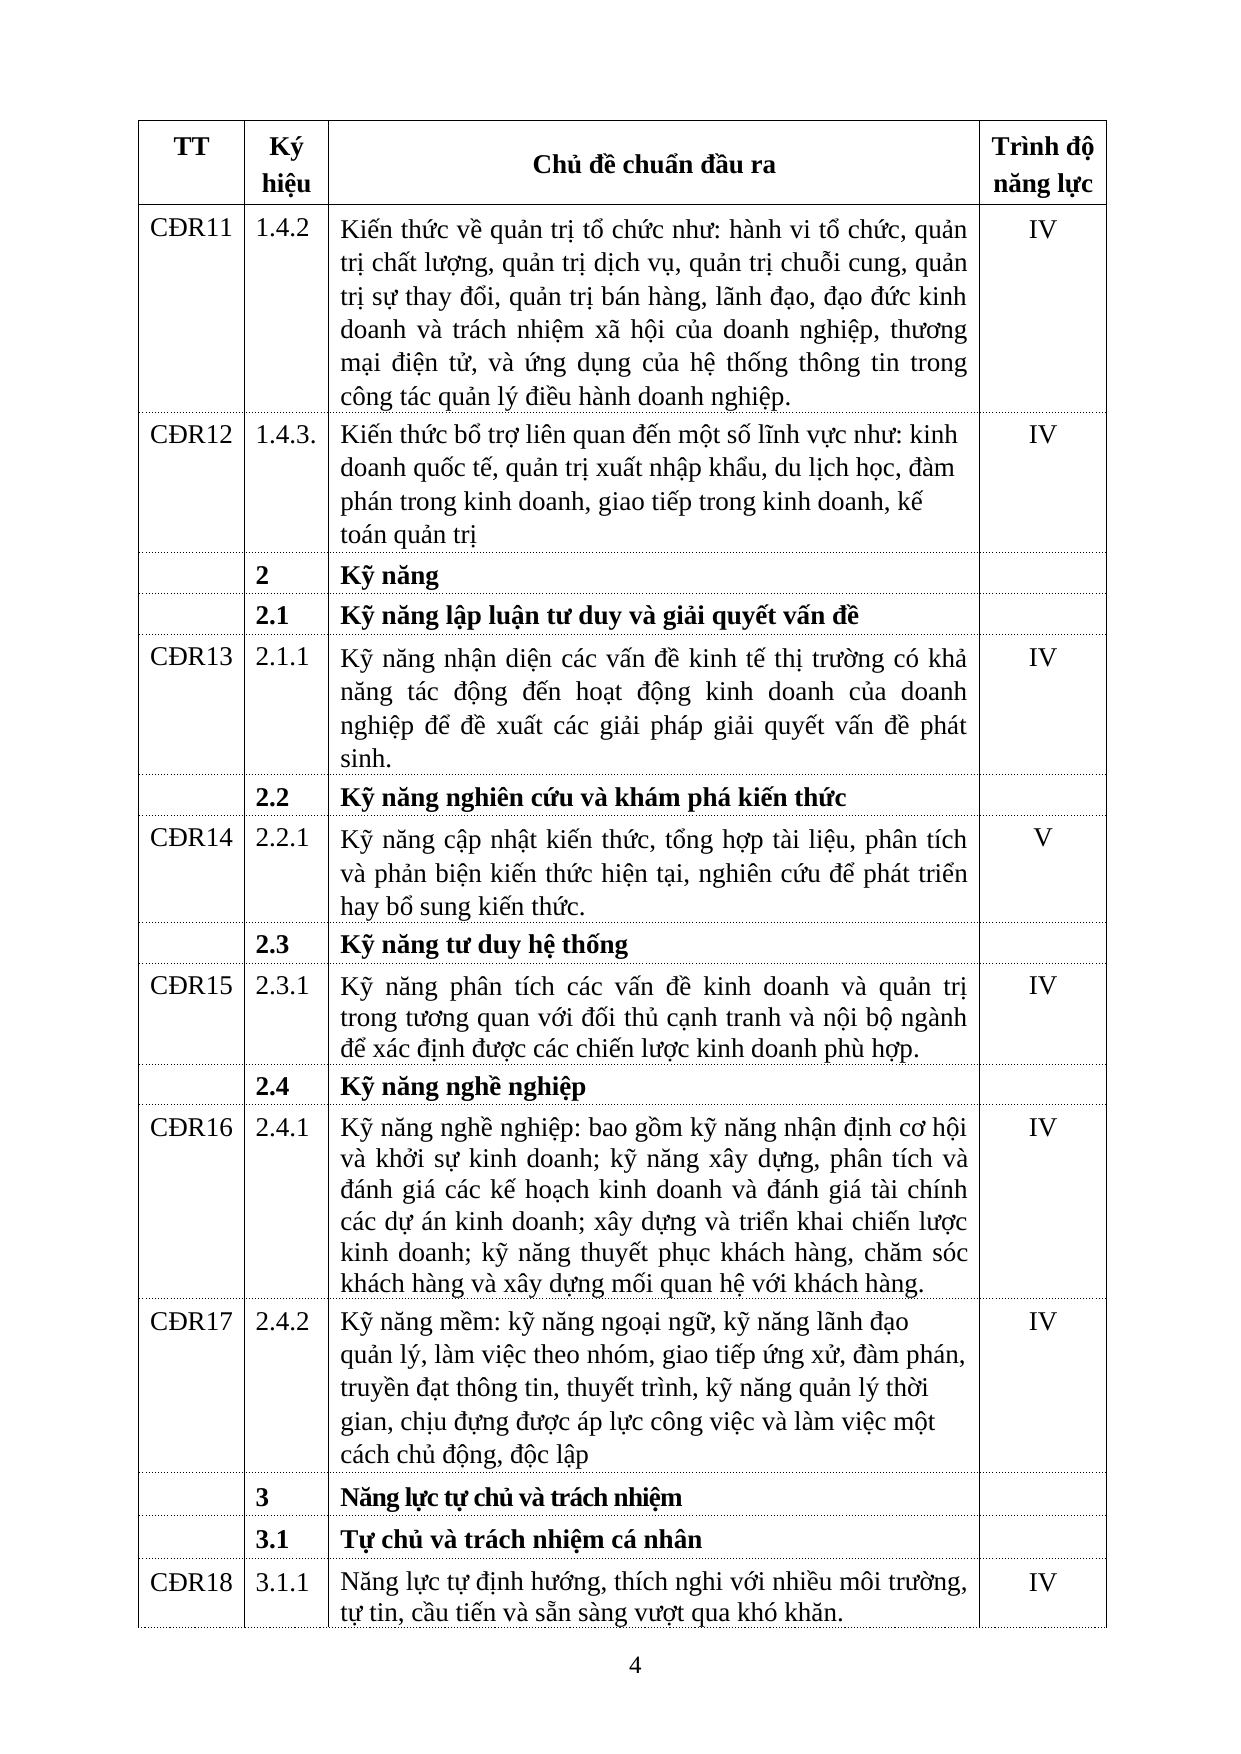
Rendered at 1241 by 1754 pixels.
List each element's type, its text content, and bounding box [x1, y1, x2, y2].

table_cell IV [980, 1558, 1106, 1627]
table_cell [980, 552, 1106, 593]
table_cell CĐR16 [139, 1104, 244, 1298]
table_cell [980, 593, 1106, 633]
table_cell Kỹ năng nghề nghiệp [329, 1064, 979, 1104]
table_cell CĐR11 [139, 205, 244, 412]
table_cell Kỹ năng nhận diện các vấn đề kinh tế thị trường có khả năng tác động đến hoạt động kinh doanh của doanh nghiệp để đề xuất các giải pháp giải quyết vấn đề phát sinh. [329, 634, 979, 774]
table_cell CĐR15 [139, 963, 244, 1063]
table_cell Kỹ năng nghề nghiệp: bao gồm kỹ năng nhận định cơ hội và khởi sự kinh doanh; kỹ năng xây dựng, phân tích và đánh giá các kế hoạch kinh doanh và đánh giá tài chính các dự án kinh doanh; xây dựng và triển khai chiến lược kinh doanh; kỹ năng thuyết phục khách hàng, chăm sóc khách hàng và xây dựng mối quan hệ với khách hàng. [329, 1104, 979, 1298]
table_cell Kỹ năng lập luận tư duy và giải quyết vấn đề [329, 593, 979, 633]
table_cell IV [980, 634, 1106, 774]
table_cell Kiến thức về quản trị tổ chức như: hành vi tổ chức, quản trị chất lượng, quản trị dịch vụ, quản trị chuỗi cung, quản trị sự thay đổi, quản trị bán hàng, lãnh đạo, đạo đức kinh doanh và trách nhiệm xã hội của doanh nghiệp, thương mại điện tử, và ứng dụng của hệ thống thông tin trong công tác quản lý điều hành doanh nghiệp. [329, 205, 979, 412]
table_cell Kỹ năng [329, 552, 979, 593]
table_cell 3 [245, 1472, 328, 1515]
table_cell [980, 922, 1106, 963]
table_cell 2.4.2 [245, 1298, 328, 1472]
table_cell 2 [245, 552, 328, 593]
table_cell IV [980, 412, 1106, 552]
table_cell Kỹ năng nghiên cứu và khám phá kiến thức [329, 774, 979, 815]
table_cell [139, 593, 244, 633]
table_cell 2.1.1 [245, 634, 328, 774]
table_cell Kỹ năng mềm: kỹ năng ngoại ngữ, kỹ năng lãnh đạo quản lý, làm việc theo nhóm, giao tiếp ứng xử, đàm phán, truyền đạt thông tin, thuyết trình, kỹ năng quản lý thời gian, chịu đựng được áp lực công việc và làm việc một cách chủ động, độc lập [329, 1298, 979, 1472]
table_cell Kỹ năng tư duy hệ thống [329, 922, 979, 963]
table_header TT [139, 121, 244, 204]
table_cell Kiến thức bổ trợ liên quan đến một số lĩnh vực như: kinh doanh quốc tế, quản trị xuất nhập khẩu, du lịch học, đàm phán trong kinh doanh, giao tiếp trong kinh doanh, kế toán quản trị [329, 412, 979, 552]
table_cell 3.1.1 [245, 1558, 328, 1627]
table_cell 1.4.3. [245, 412, 328, 552]
table_cell [139, 774, 244, 815]
table_cell 2.4 [245, 1064, 328, 1104]
table_header Chủ đề chuẩn đầu ra [329, 121, 979, 204]
table_cell [980, 774, 1106, 815]
table_cell [139, 1064, 244, 1104]
table_cell Kỹ năng phân tích các vấn đề kinh doanh và quản trị trong tương quan với đối thủ cạnh tranh và nội bộ ngành để xác định được các chiến lược kinh doanh phù hợp. [329, 963, 979, 1063]
table_header Trình độ năng lực [980, 121, 1106, 204]
table_cell [139, 922, 244, 963]
table_cell V [980, 815, 1106, 922]
table_cell IV [980, 205, 1106, 412]
table_cell 2.2.1 [245, 815, 328, 922]
table_cell 3.1 [245, 1515, 328, 1558]
table_cell IV [980, 963, 1106, 1063]
table_cell Kỹ năng cập nhật kiến thức, tổng hợp tài liệu, phân tích và phản biện kiến thức hiện tại, nghiên cứu để phát triển hay bổ sung kiến thức. [329, 815, 979, 922]
table_cell [139, 1515, 244, 1558]
table_cell CĐR13 [139, 634, 244, 774]
table_cell CĐR17 [139, 1298, 244, 1472]
table_cell IV [980, 1104, 1106, 1298]
table_cell [139, 1472, 244, 1515]
table_cell 2.1 [245, 593, 328, 633]
table_cell [980, 1472, 1106, 1515]
table_cell [980, 1064, 1106, 1104]
table_cell [980, 1515, 1106, 1558]
table_cell CĐR14 [139, 815, 244, 922]
table_cell CĐR18 [139, 1558, 244, 1627]
table_cell 2.2 [245, 774, 328, 815]
table_cell Năng lực tự định hướng, thích nghi với nhiều môi trường, tự tin, cầu tiến và sẵn sàng vượt qua khó khăn. [329, 1558, 979, 1627]
table_cell 1.4.2 [245, 205, 328, 412]
table_cell 2.4.1 [245, 1104, 328, 1298]
table_cell 2.3 [245, 922, 328, 963]
table_cell IV [980, 1298, 1106, 1472]
table_header Ký hiệu [245, 121, 328, 204]
table_cell [139, 552, 244, 593]
table_cell Năng lực tự chủ và trách nhiệm [329, 1472, 979, 1515]
table_cell Tự chủ và trách nhiệm cá nhân [329, 1515, 979, 1558]
table_cell 2.3.1 [245, 963, 328, 1063]
table_cell CĐR12 [139, 412, 244, 552]
